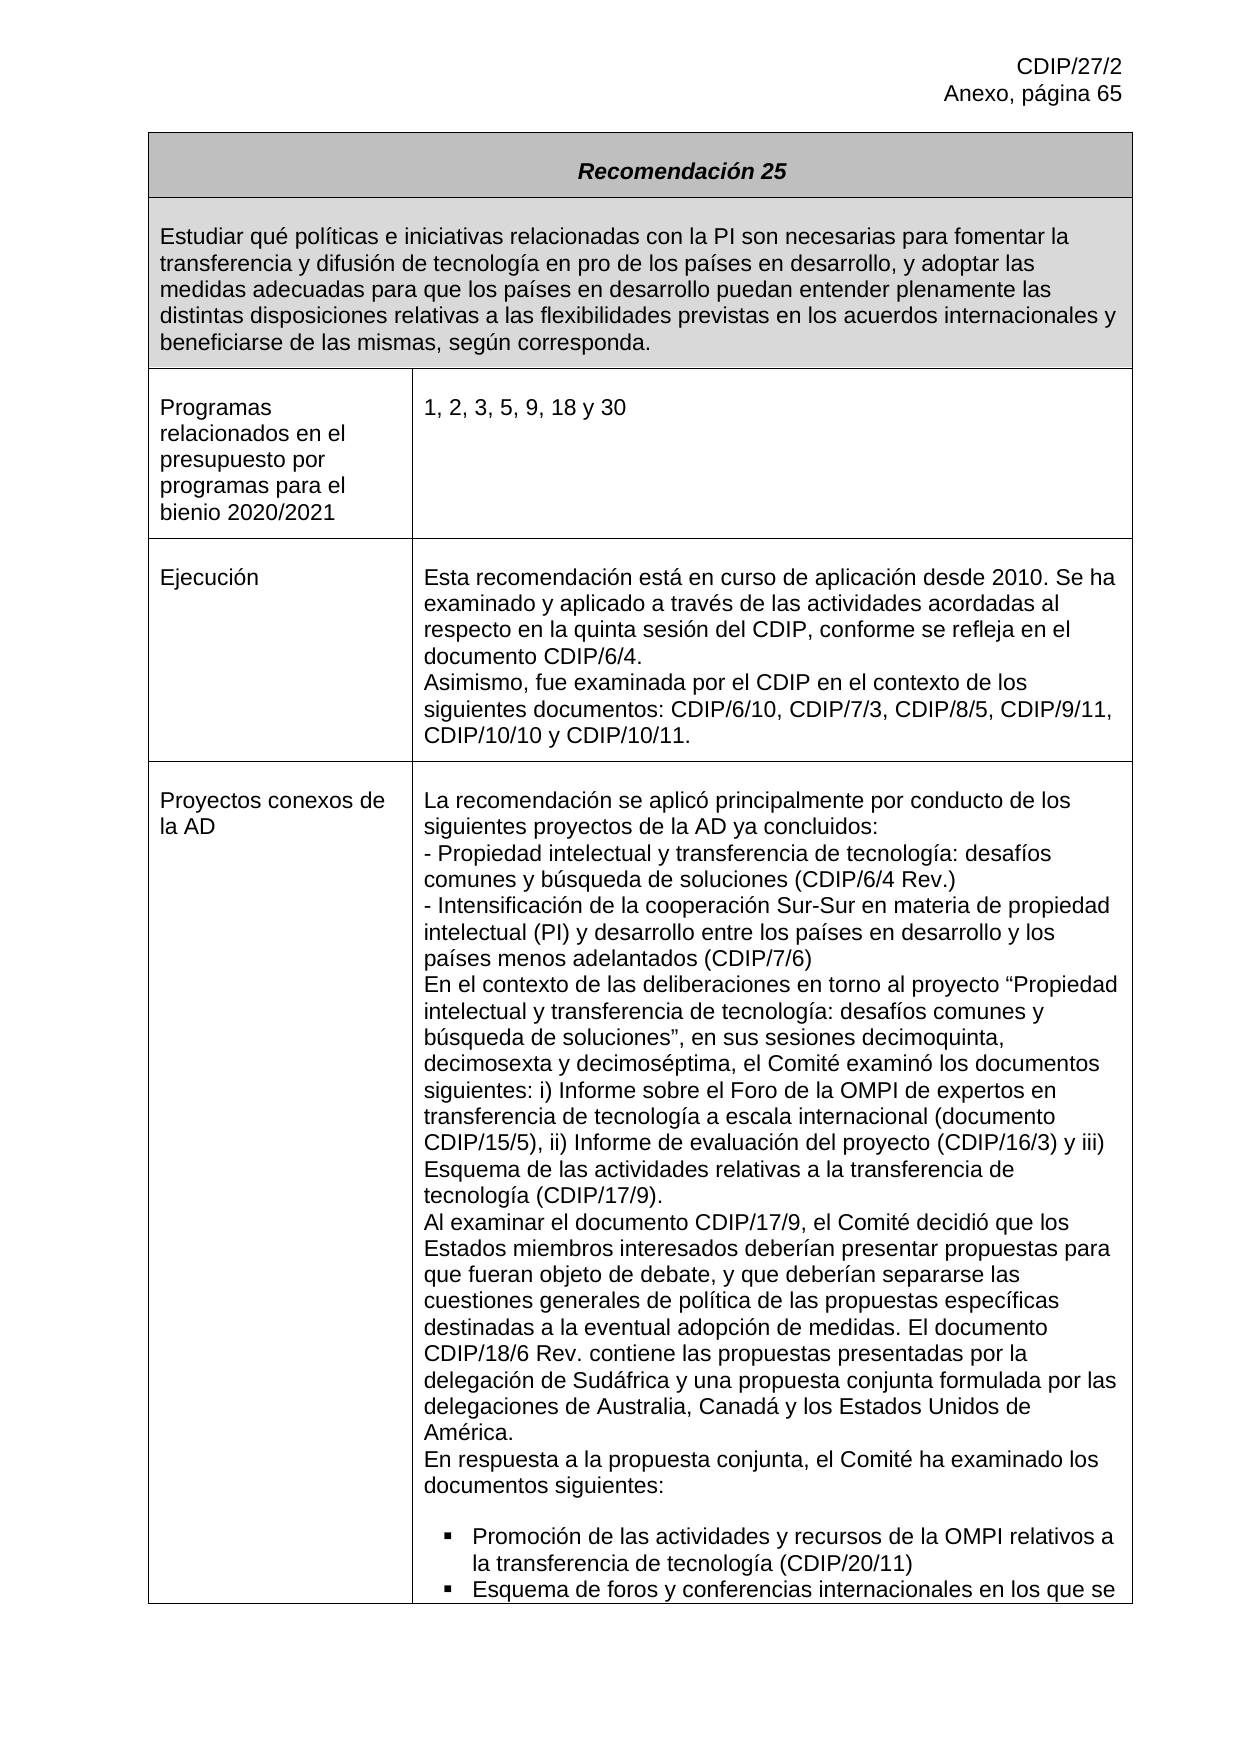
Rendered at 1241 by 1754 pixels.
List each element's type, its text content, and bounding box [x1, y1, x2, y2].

table_cell Esta recomendación está en curso de aplicación desde 2010. Se ha examinado y aplicado a través de las actividades acordadas al respecto en la quinta sesión del CDIP, conforme se refleja en el documento CDIP/6/4. Asimismo, fue examinada por el CDIP en el contexto de los siguientes documentos: CDIP/6/10, CDIP/7/3, CDIP/8/5, CDIP/9/11, CDIP/10/10 y CDIP/10/11. [413, 539, 1132, 761]
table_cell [413, 762, 1132, 1602]
table_cell Proyectos conexos de la AD [149, 762, 412, 1602]
table_header Recomendación 25 [149, 133, 1132, 197]
table_cell Programas relacionados en el presupuesto por programas para el bienio 2020/2021 [149, 369, 412, 538]
table_cell Estudiar qué políticas e iniciativas relacionadas con la PI son necesarias para fomentar la transferencia y difusión de tecnología en pro de los países en desarrollo, y adoptar las medidas adecuadas para que los países en desarrollo puedan entender plenamente las distintas disposiciones relativas a las flexibilidades previstas en los acuerdos internacionales y beneficiarse de las mismas, según corresponda. [149, 198, 1132, 367]
table_cell 1, 2, 3, 5, 9, 18 y 30 [413, 369, 1132, 538]
table_cell Ejecución [149, 539, 412, 761]
